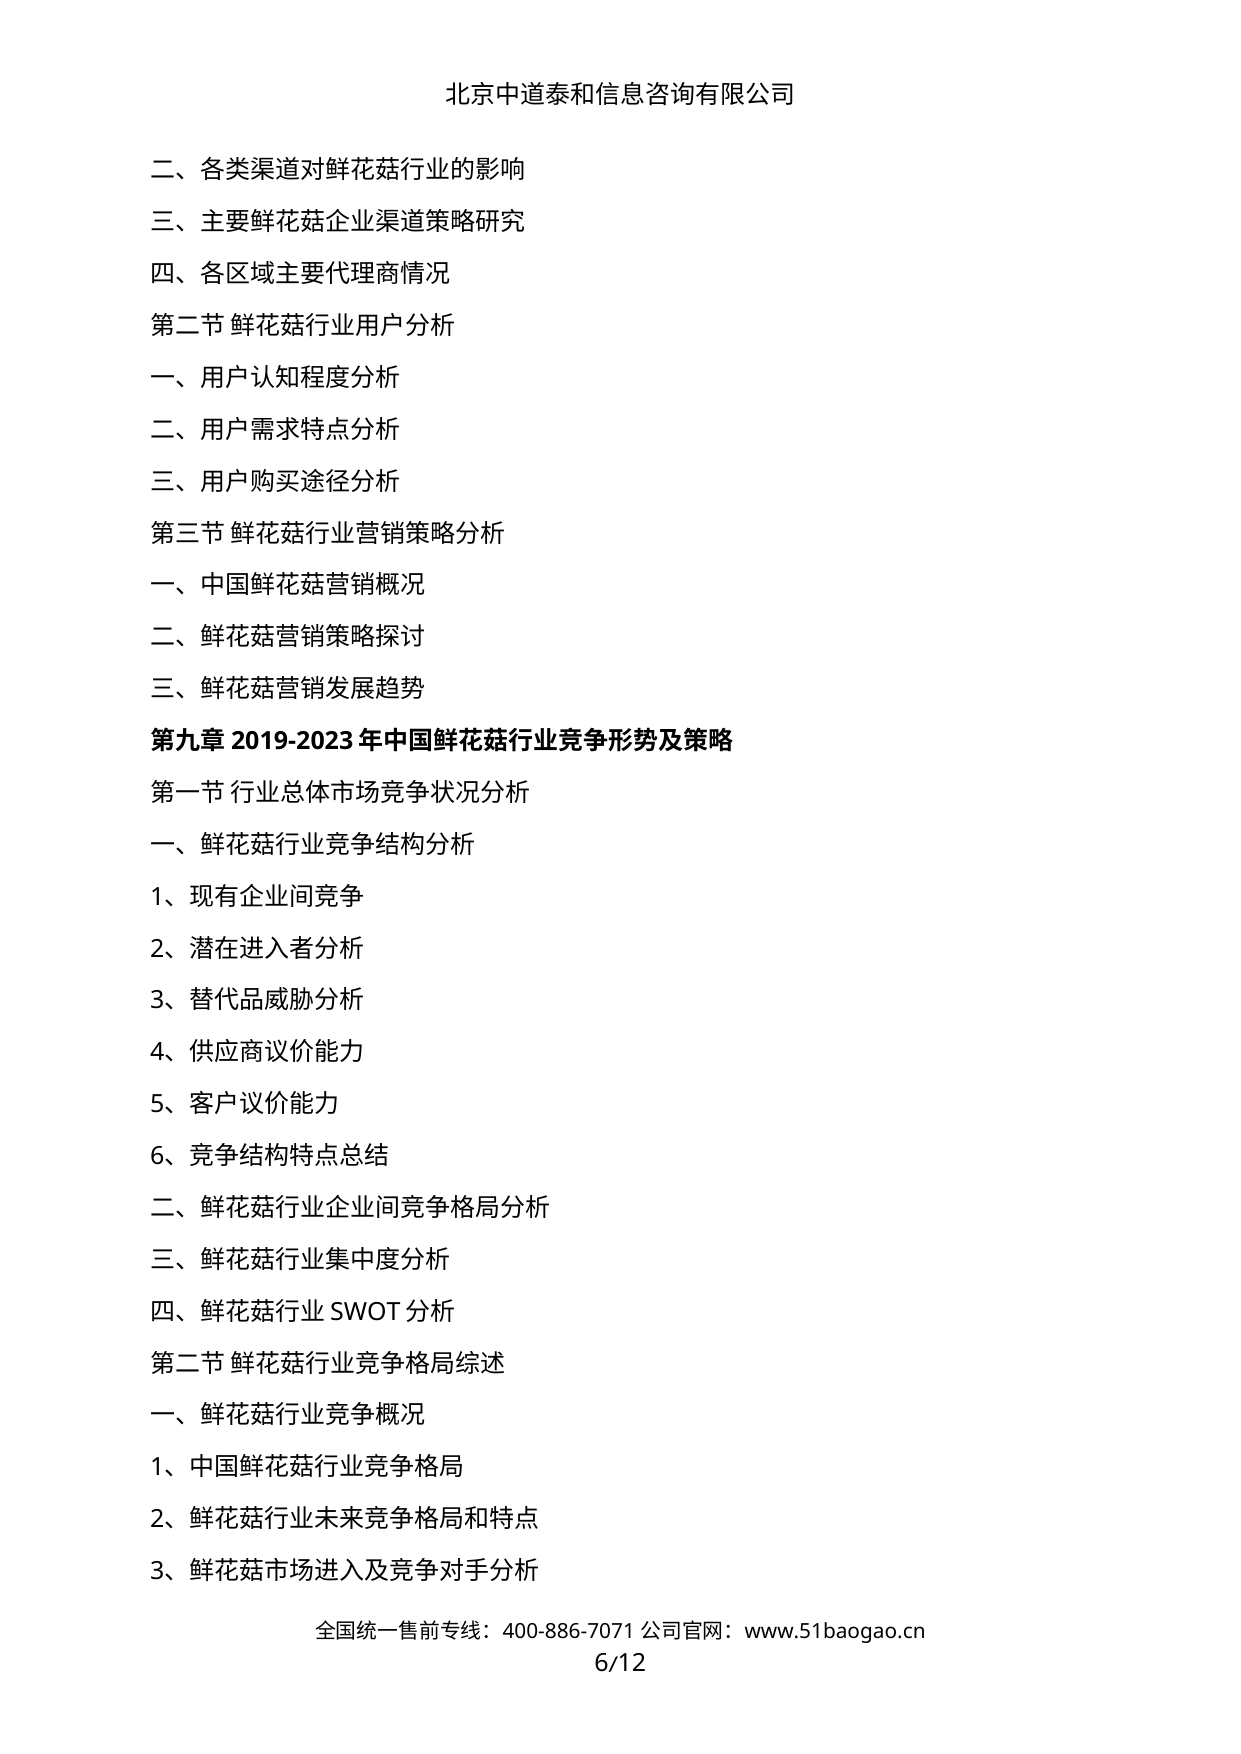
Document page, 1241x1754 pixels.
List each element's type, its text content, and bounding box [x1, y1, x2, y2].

text 二、各类渠道对鲜花菇行业的影响 [150, 150, 1090, 186]
text 一、中国鲜花菇营销概况 [150, 565, 1090, 601]
text 一、鲜花菇行业竞争概况 [150, 1395, 1090, 1431]
text 第二节 鲜花菇行业用户分析 [150, 306, 1090, 342]
text 第九章 2019-2023年中国鲜花菇行业竞争形势及策略 [150, 721, 1090, 757]
text 2、潜在进入者分析 [150, 928, 1090, 964]
text 三、鲜花菇行业集中度分析 [150, 1239, 1090, 1276]
text 6、竞争结构特点总结 [150, 1136, 1090, 1172]
text 二、鲜花菇行业企业间竞争格局分析 [150, 1187, 1090, 1224]
text 2、鲜花菇行业未来竞争格局和特点 [150, 1499, 1090, 1535]
text 二、鲜花菇营销策略探讨 [150, 617, 1090, 653]
text 第一节 行业总体市场竞争状况分析 [150, 772, 1090, 809]
text 四、各区域主要代理商情况 [150, 254, 1090, 290]
text 3、替代品威胁分析 [150, 980, 1090, 1016]
text 三、鲜花菇营销发展趋势 [150, 669, 1090, 705]
text 4、供应商议价能力 [150, 1032, 1090, 1068]
text 三、用户购买途径分析 [150, 461, 1090, 497]
text 二、用户需求特点分析 [150, 409, 1090, 446]
text 第三节 鲜花菇行业营销策略分析 [150, 513, 1090, 549]
text 1、中国鲜花菇行业竞争格局 [150, 1447, 1090, 1483]
text 四、鲜花菇行业SWOT分析 [150, 1291, 1090, 1327]
text 三、主要鲜花菇企业渠道策略研究 [150, 202, 1090, 238]
text 一、用户认知程度分析 [150, 357, 1090, 394]
text 1、现有企业间竞争 [150, 876, 1090, 912]
text 第二节 鲜花菇行业竞争格局综述 [150, 1343, 1090, 1379]
text 一、鲜花菇行业竞争结构分析 [150, 824, 1090, 861]
text 5、客户议价能力 [150, 1084, 1090, 1120]
text 3、鲜花菇市场进入及竞争对手分析 [150, 1551, 1090, 1587]
